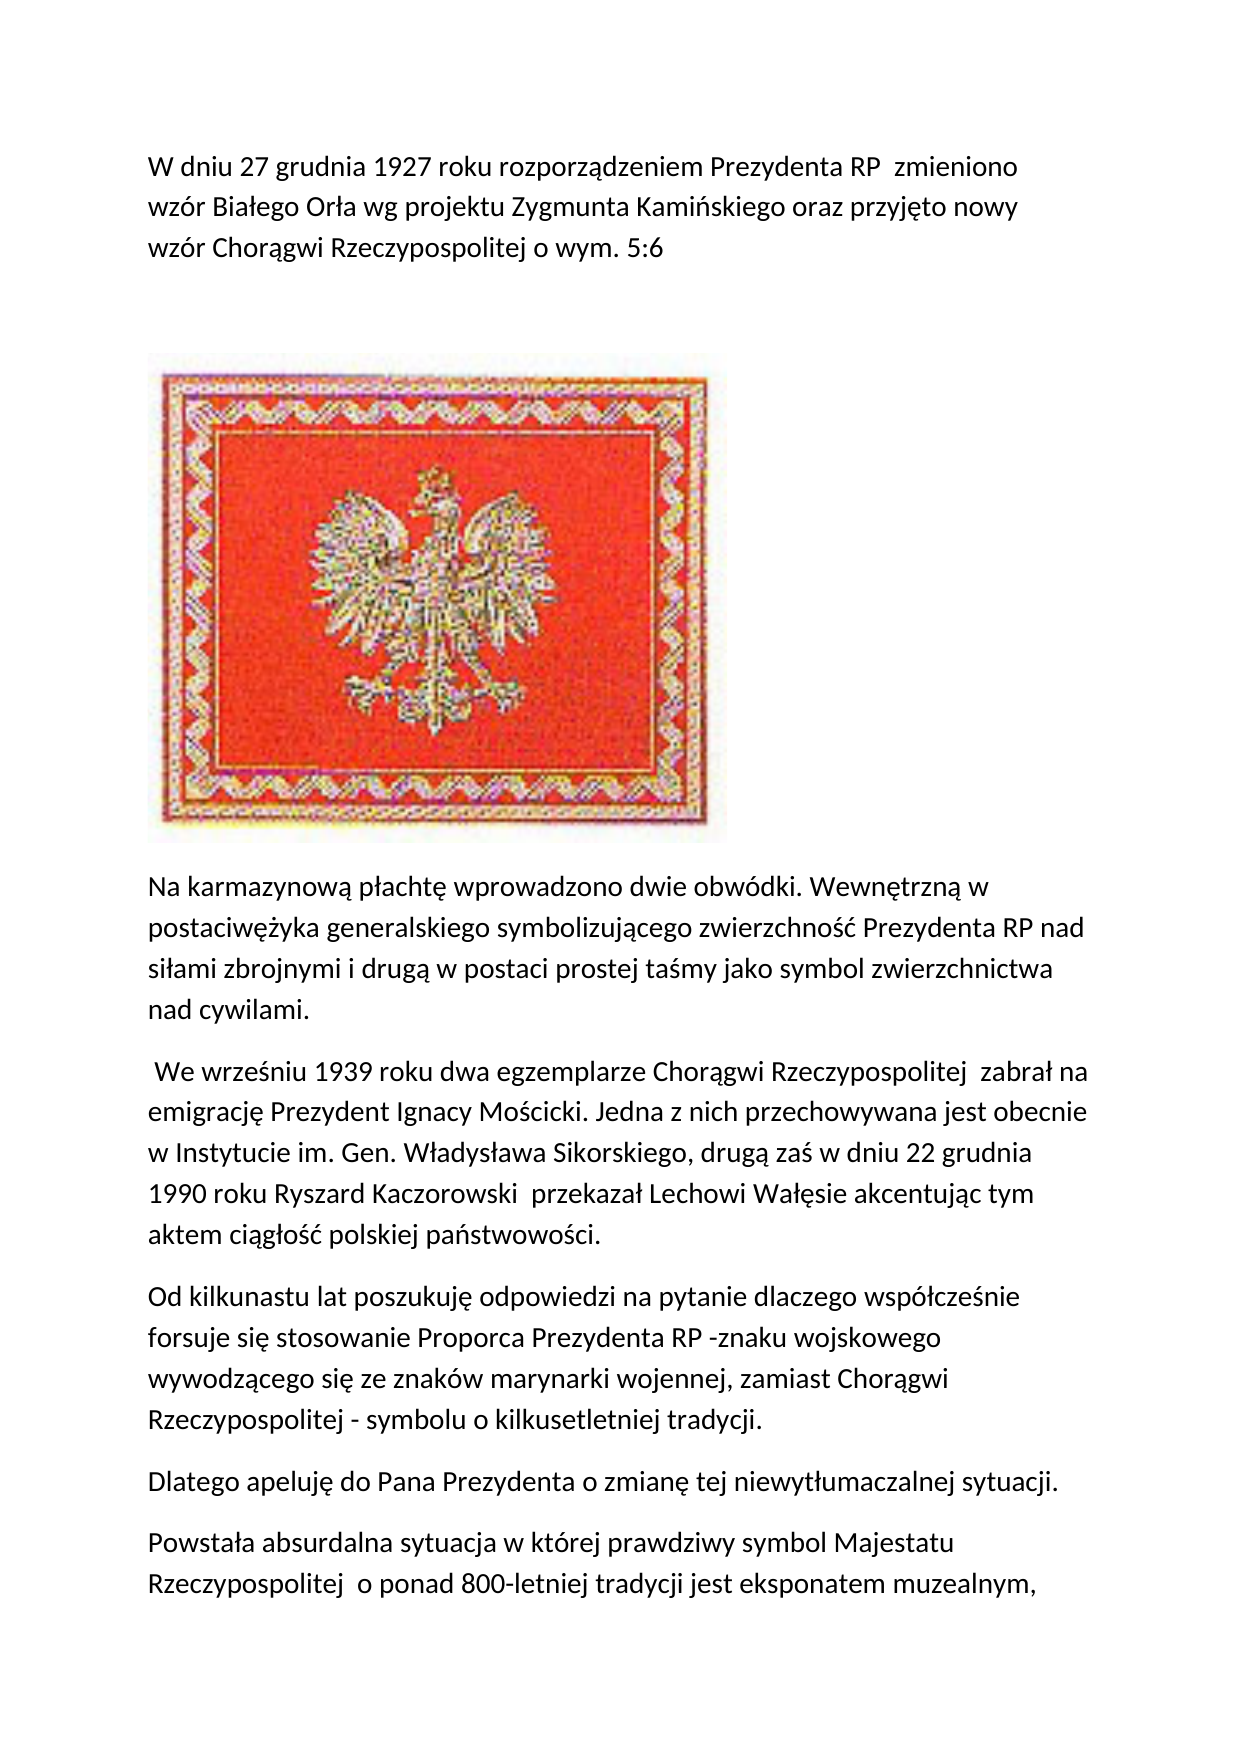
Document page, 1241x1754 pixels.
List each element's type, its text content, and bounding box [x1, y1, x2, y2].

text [148, 1524, 1093, 1601]
text Na karmazynową płachtę wprowadzono dwie obwódki. Wewnętrzną w postaciwężyka generalskiego symbolizującego zwierzchność Prezydenta RP nad siłami zbrojnymi i drugą w postaci prostej taśmy jako symbol zwierzchnictwa nad cywilami. [148, 868, 1093, 1026]
text Od kilkunastu lat poszukuję odpowiedzi na pytanie dlaczego współcześnie forsuje się stosowanie Proporca Prezydenta RP -znaku wojskowego wywodzącego się ze znaków marynarki wojennej, zamiast Chorągwi Rzeczypospolitej - symbolu o kilkusetletniej tradycji. [148, 1278, 1093, 1437]
picture [147, 353, 728, 843]
text W dniu 27 grudnia 1927 roku rozporządzeniem Prezydenta RP zmieniono wzór Białego Orła wg projektu Zygmunta Kamińskiego oraz przyjęto nowy wzór Chorągwi Rzeczypospolitej o wym. 5:6 [148, 148, 1093, 265]
text We wrześniu 1939 roku dwa egzemplarze Chorągwi Rzeczypospolitej zabrał na emigrację Prezydent Ignacy Mościcki. Jedna z nich przechowywana jest obecnie w Instytucie im. Gen. Władysława Sikorskiego, drugą zaś w dniu 22 grudnia 1990 roku Ryszard Kaczorowski przekazał Lechowi Wałęsie akcentując tym aktem ciągłość polskiej państwowości. [148, 1053, 1093, 1252]
text Dlatego apeluję do Pana Prezydenta o zmianę tej niewytłumaczalnej sytuacji. [148, 1463, 1093, 1498]
